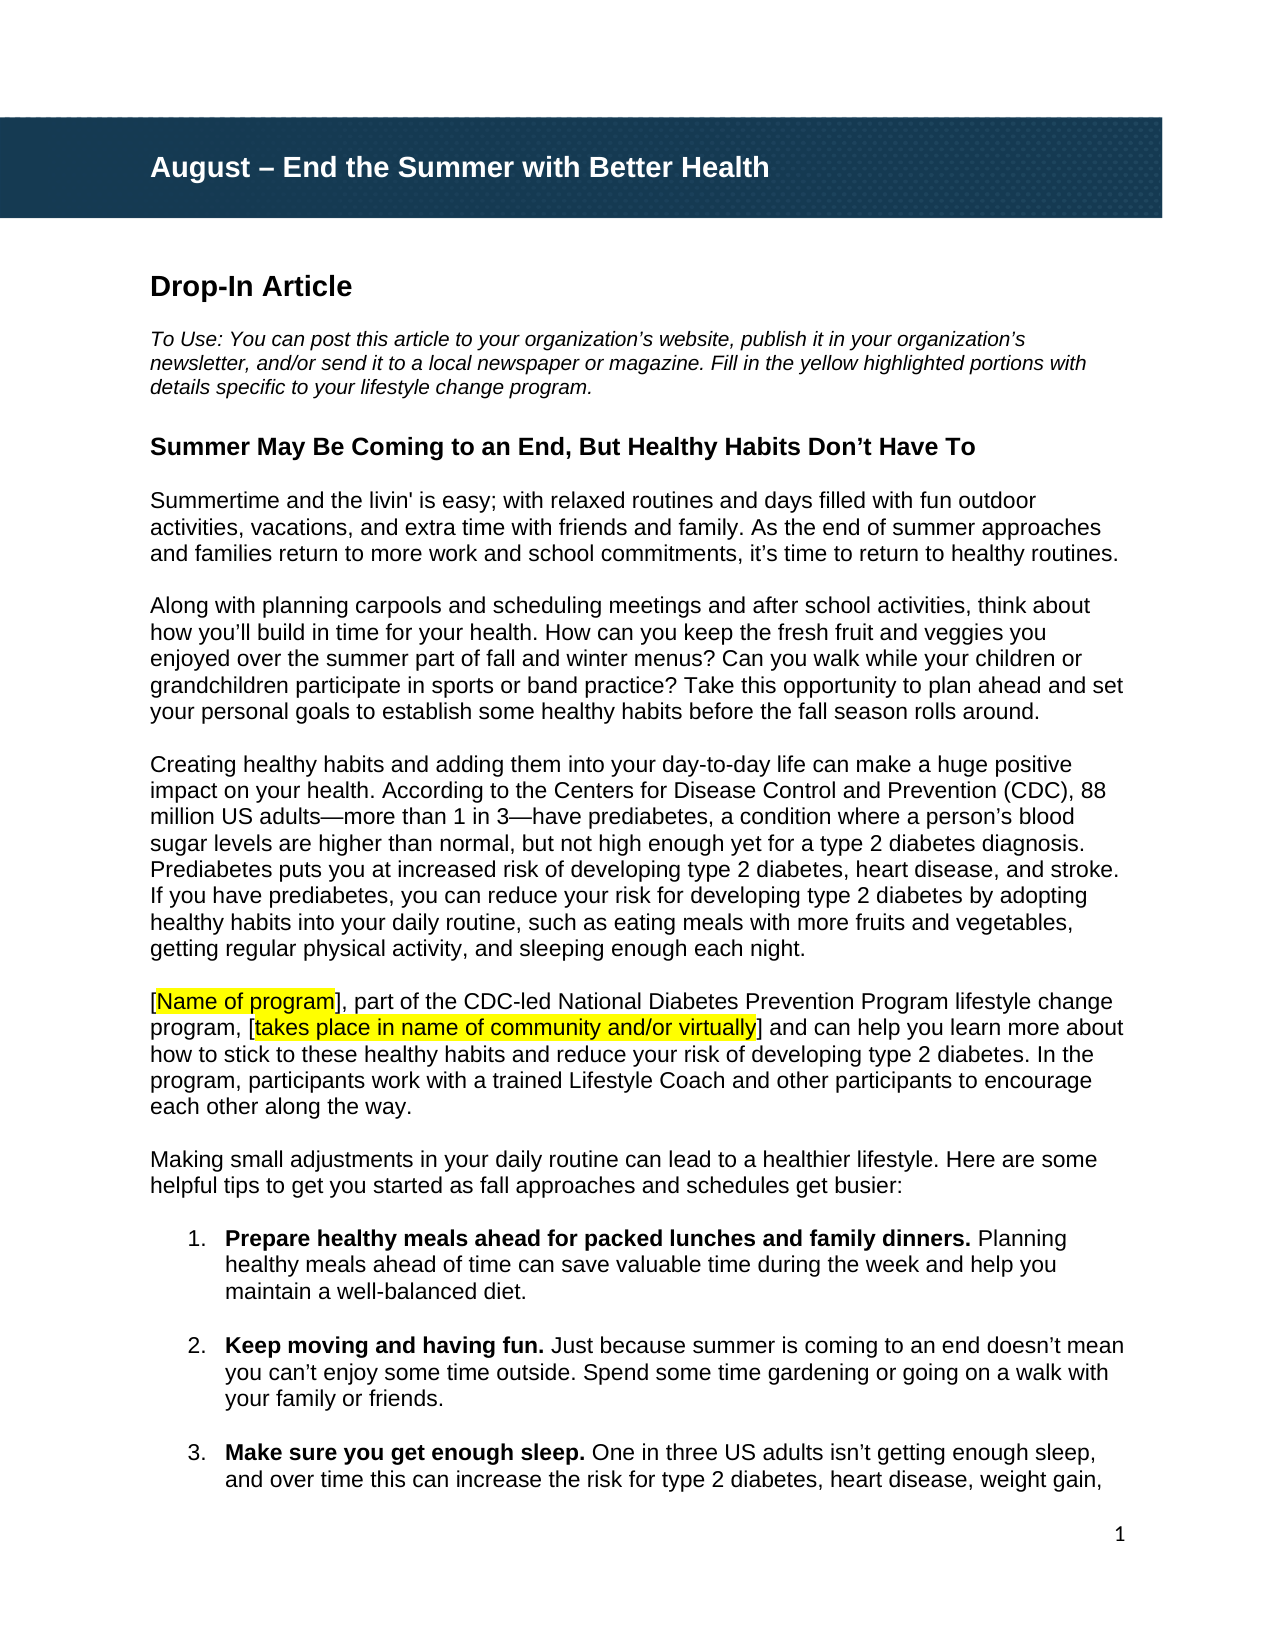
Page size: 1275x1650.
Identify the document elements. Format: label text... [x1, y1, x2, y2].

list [187, 1439, 1125, 1492]
text Creating healthy habits and adding them into your day-to-day life can make a huge positive impact on your health. According to the Centers for Disease Control and Prevention (CDC), 88 million US adults—more than 1 in 3—have prediabetes, a condition where a person’s blood sugar levels are higher than normal, but not high enough yet for a type 2 diabetes diagnosis. Prediabetes puts you at increased risk of developing type 2 diabetes, heart disease, and stroke. If you have prediabetes, you can reduce your risk for developing type 2 diabetes by adopting healthy habits into your daily routine, such as eating meals with more fruits and vegetables, getting regular physical activity, and sleeping enough each night. [150, 751, 1125, 961]
text To Use: You can post this article to your organization’s website, publish it in your organization’s newsletter, and/or send it to a local newspaper or magazine. Fill in the yellow highlighted portions with details specific to your lifestyle change program. [150, 327, 1125, 398]
text Along with planning carpools and scheduling meetings and after school activities, think about how you’ll build in time for your health. How can you keep the fresh fruit and veggies you enjoyed over the summer part of fall and winter menus? Can you walk while your children or grandchildren participate in sports or band practice? Take this opportunity to plan ahead and set your personal goals to establish some healthy habits before the fall season rolls around. [150, 592, 1125, 724]
text Summer May Be Coming to an End, But Healthy Habits Don’t Have To [150, 432, 1125, 461]
text Making small adjustments in your daily routine can lead to a healthier lifestyle. Here are some helpful tips to get you started as fall approaches and schedules get busier: [150, 1146, 1125, 1199]
subtitle Drop-In Article [150, 269, 1125, 303]
text Summertime and the livin' is easy; with relaxed routines and days filled with fun outdoor activities, vacations, and extra time with friends and family. As the end of summer approaches and families return to more work and school commitments, it’s time to return to healthy routines. [150, 487, 1125, 566]
list Keep moving and having fun. Just because summer is coming to an end doesn’t mean you can’t enjoy some time outside. Spend some time gardening or going on a walk with your family or friends. [187, 1332, 1125, 1439]
text [Name of program], part of the CDC-led National Diabetes Prevention Program lifestyle change program, [takes place in name of community and/or virtually] and can help you learn more about how to stick to these healthy habits and reduce your risk of developing type 2 diabetes. In the program, participants work with a trained Lifestyle Coach and other participants to encourage each other along the way. [150, 988, 1125, 1119]
list Prepare healthy meals ahead for packed lunches and family dinners. Planning healthy meals ahead of time can save valuable time during the week and help you maintain a well-balanced diet. [187, 1225, 1125, 1332]
text August – End the Summer with Better Health [150, 150, 1125, 183]
picture [0, 107, 1172, 228]
